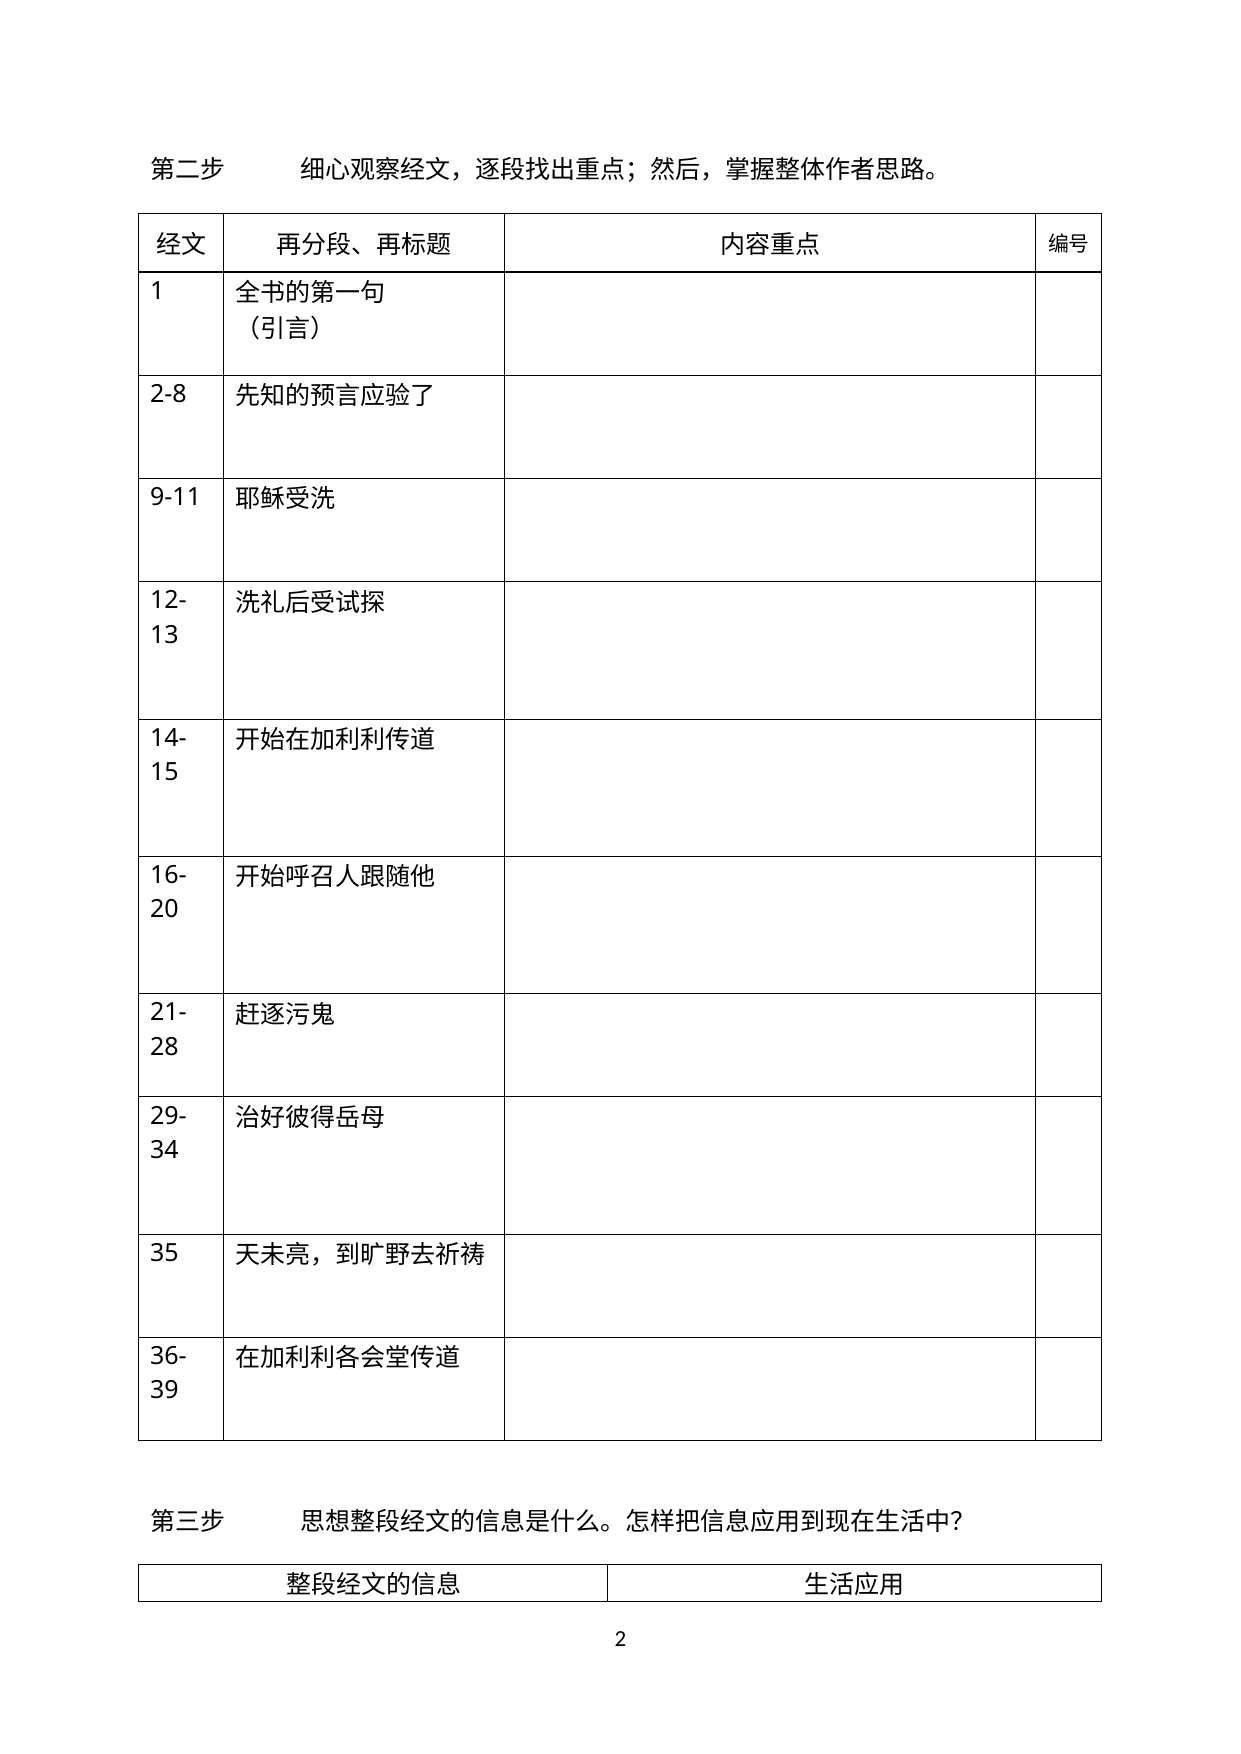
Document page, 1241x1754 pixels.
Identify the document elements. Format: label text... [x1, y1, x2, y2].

table_cell 21-28 [139, 994, 223, 1096]
table_header 经文 [139, 214, 223, 271]
text 第三步 思想整段经文的信息是什么。怎样把信息应用到现在生活中？ [150, 1501, 1090, 1537]
table_cell [1036, 582, 1101, 718]
table_header 整段经文的信息 [139, 1565, 607, 1601]
table_header 内容重点 [505, 214, 1035, 271]
table_cell [1036, 1097, 1101, 1233]
table_cell [1036, 994, 1101, 1096]
table_cell [1036, 1338, 1101, 1440]
table_cell [505, 857, 1035, 993]
table_cell [1036, 479, 1101, 581]
table_cell 2-8 [139, 376, 223, 478]
table_cell [1036, 720, 1101, 856]
table_cell [1036, 1235, 1101, 1337]
table_cell 耶稣受洗 [224, 479, 504, 581]
table_cell [505, 376, 1035, 478]
table_cell 治好彼得岳母 [224, 1097, 504, 1233]
table_cell [505, 582, 1035, 718]
table_header 再分段、再标题 [224, 214, 504, 271]
table_cell [505, 479, 1035, 581]
table_cell [505, 1235, 1035, 1337]
table_cell 在加利利各会堂传道 [224, 1338, 504, 1440]
table_cell 12-13 [139, 582, 223, 718]
table_cell 29-34 [139, 1097, 223, 1233]
table_cell 全书的第一句 （引言） [224, 273, 504, 375]
table_cell [505, 994, 1035, 1096]
table_cell [1036, 273, 1101, 375]
table_cell [505, 273, 1035, 375]
table_cell 36-39 [139, 1338, 223, 1440]
table_cell [505, 720, 1035, 856]
table_cell [1036, 376, 1101, 478]
table_cell 天未亮，到旷野去祈祷 [224, 1235, 504, 1337]
table_cell 赶逐污鬼 [224, 994, 504, 1096]
table_cell 开始在加利利传道 [224, 720, 504, 856]
table_cell 14-15 [139, 720, 223, 856]
table_cell [505, 1338, 1035, 1440]
table_cell 洗礼后受试探 [224, 582, 504, 718]
table_cell 开始呼召人跟随他 [224, 857, 504, 993]
table_cell 16-20 [139, 857, 223, 993]
table_header 生活应用 [608, 1565, 1101, 1601]
table_cell [505, 1097, 1035, 1233]
table_cell 先知的预言应验了 [224, 376, 504, 478]
table_cell 35 [139, 1235, 223, 1337]
table_cell [1036, 857, 1101, 993]
text 第二步 细心观察经文，逐段找出重点；然后，掌握整体作者思路。 [150, 150, 1090, 186]
table_cell 1 [139, 273, 223, 375]
table_cell 9-11 [139, 479, 223, 581]
table_header 编号 [1036, 214, 1101, 271]
